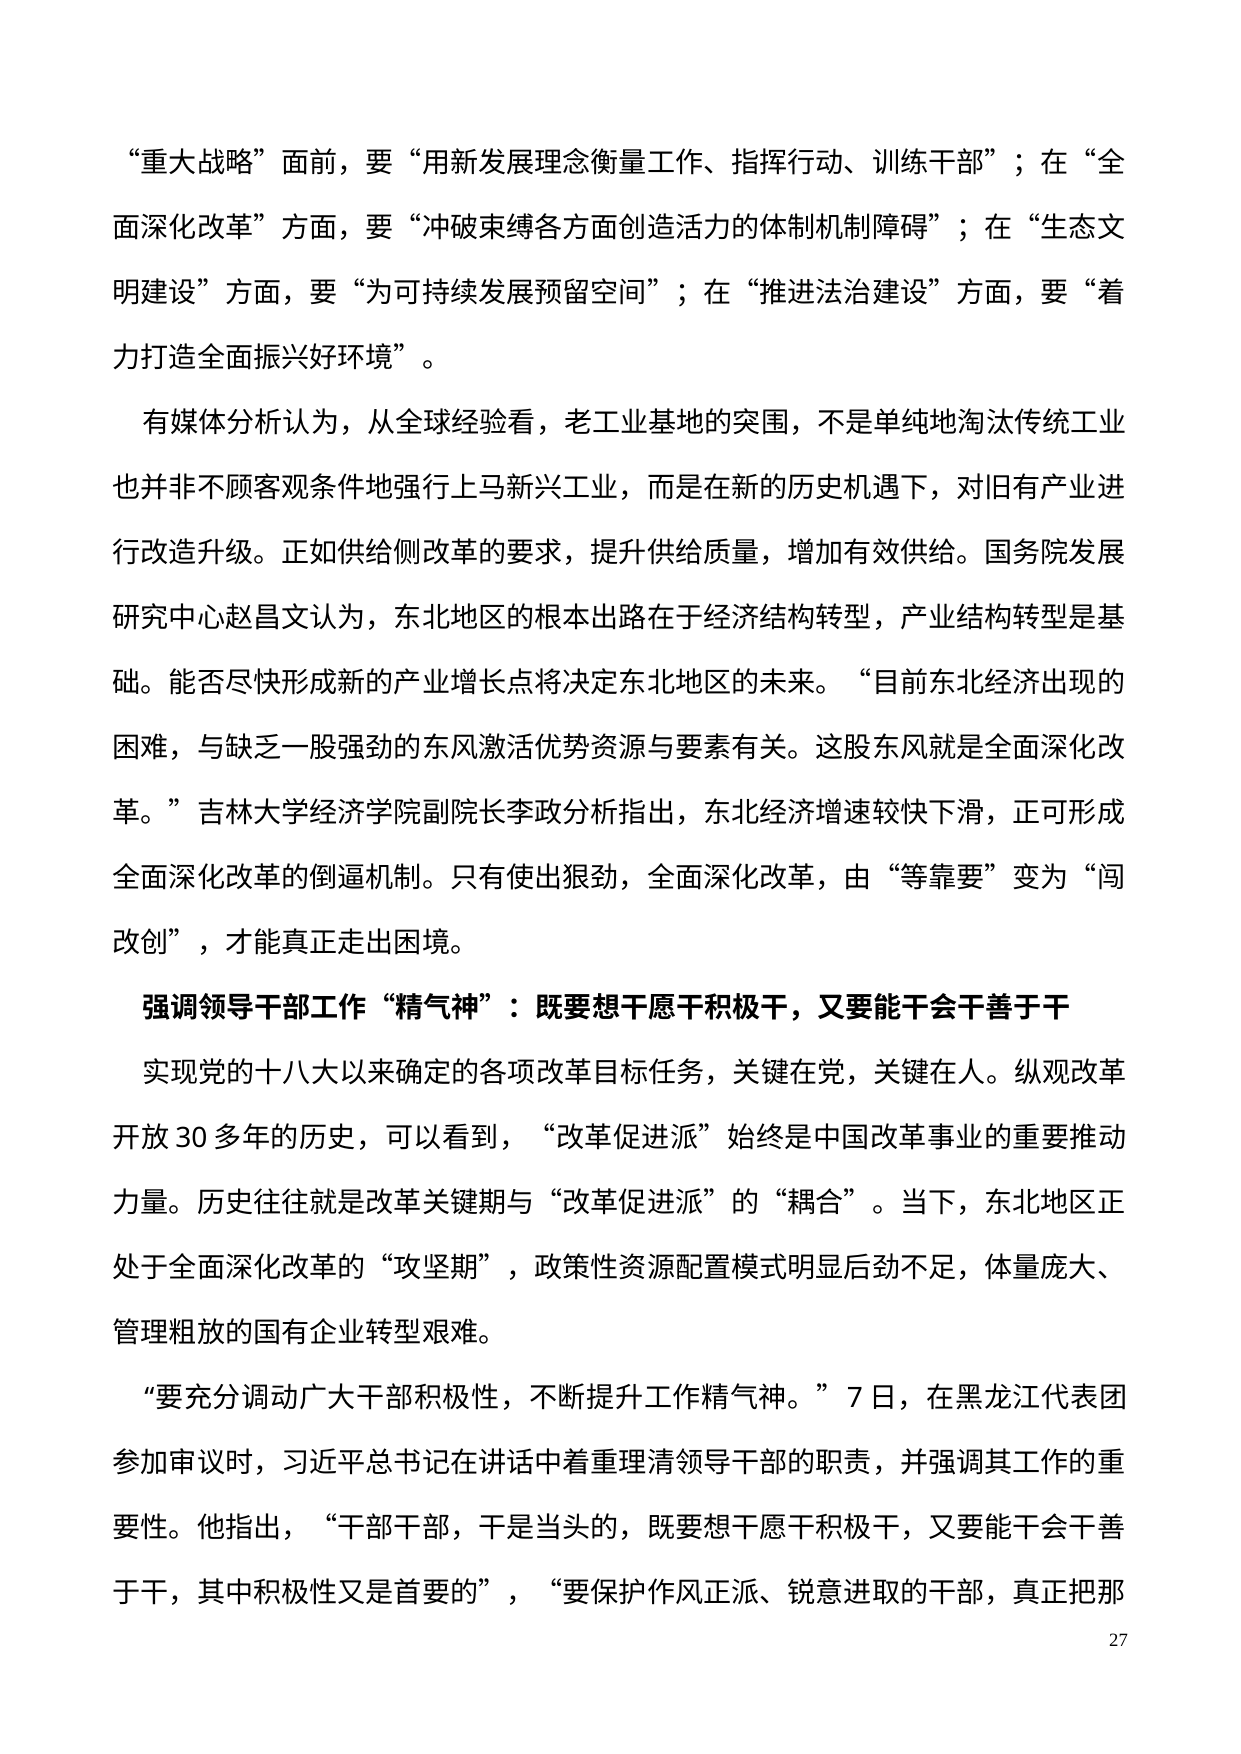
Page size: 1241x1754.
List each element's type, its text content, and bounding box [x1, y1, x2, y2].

text 有媒体分析认为，从全球经验看，老工业基地的突围，不是单纯地淘汰传统工业，也并非不顾客观条件地强行上马新兴工业，而是在新的历史机遇下，对旧有产业进行改造升级。正如供给侧改革的要求，提升供给质量，增加有效供给。国务院发展研究中心赵昌文认为，东北地区的根本出路在于经济结构转型，产业结构转型是基础。能否尽快形成新的产业增长点将决定东北地区的未来。“目前东北经济出现的困难，与缺乏一股强劲的东风激活优势资源与要素有关。这股东风就是全面深化改革。”吉林大学经济学院副院长李政分析指出，东北经济增速较快下滑，正可形成全面深化改革的倒逼机制。只有使出狠劲，全面深化改革，由“等靠要”变为“闯改创”，才能真正走出困境。 [112, 387, 1128, 972]
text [112, 1362, 1128, 1622]
text 实现党的十八大以来确定的各项改革目标任务，关键在党，关键在人。纵观改革开放30多年的历史，可以看到，“改革促进派”始终是中国改革事业的重要推动力量。历史往往就是改革关键期与“改革促进派”的“耦合”。当下，东北地区正处于全面深化改革的“攻坚期”，政策性资源配置模式明显后劲不足，体量庞大、管理粗放的国有企业转型艰难。 [112, 1037, 1128, 1362]
text 强调领导干部工作“精气神”：既要想干愿干积极干，又要能干会干善于干 [112, 972, 1128, 1037]
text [112, 127, 1128, 387]
